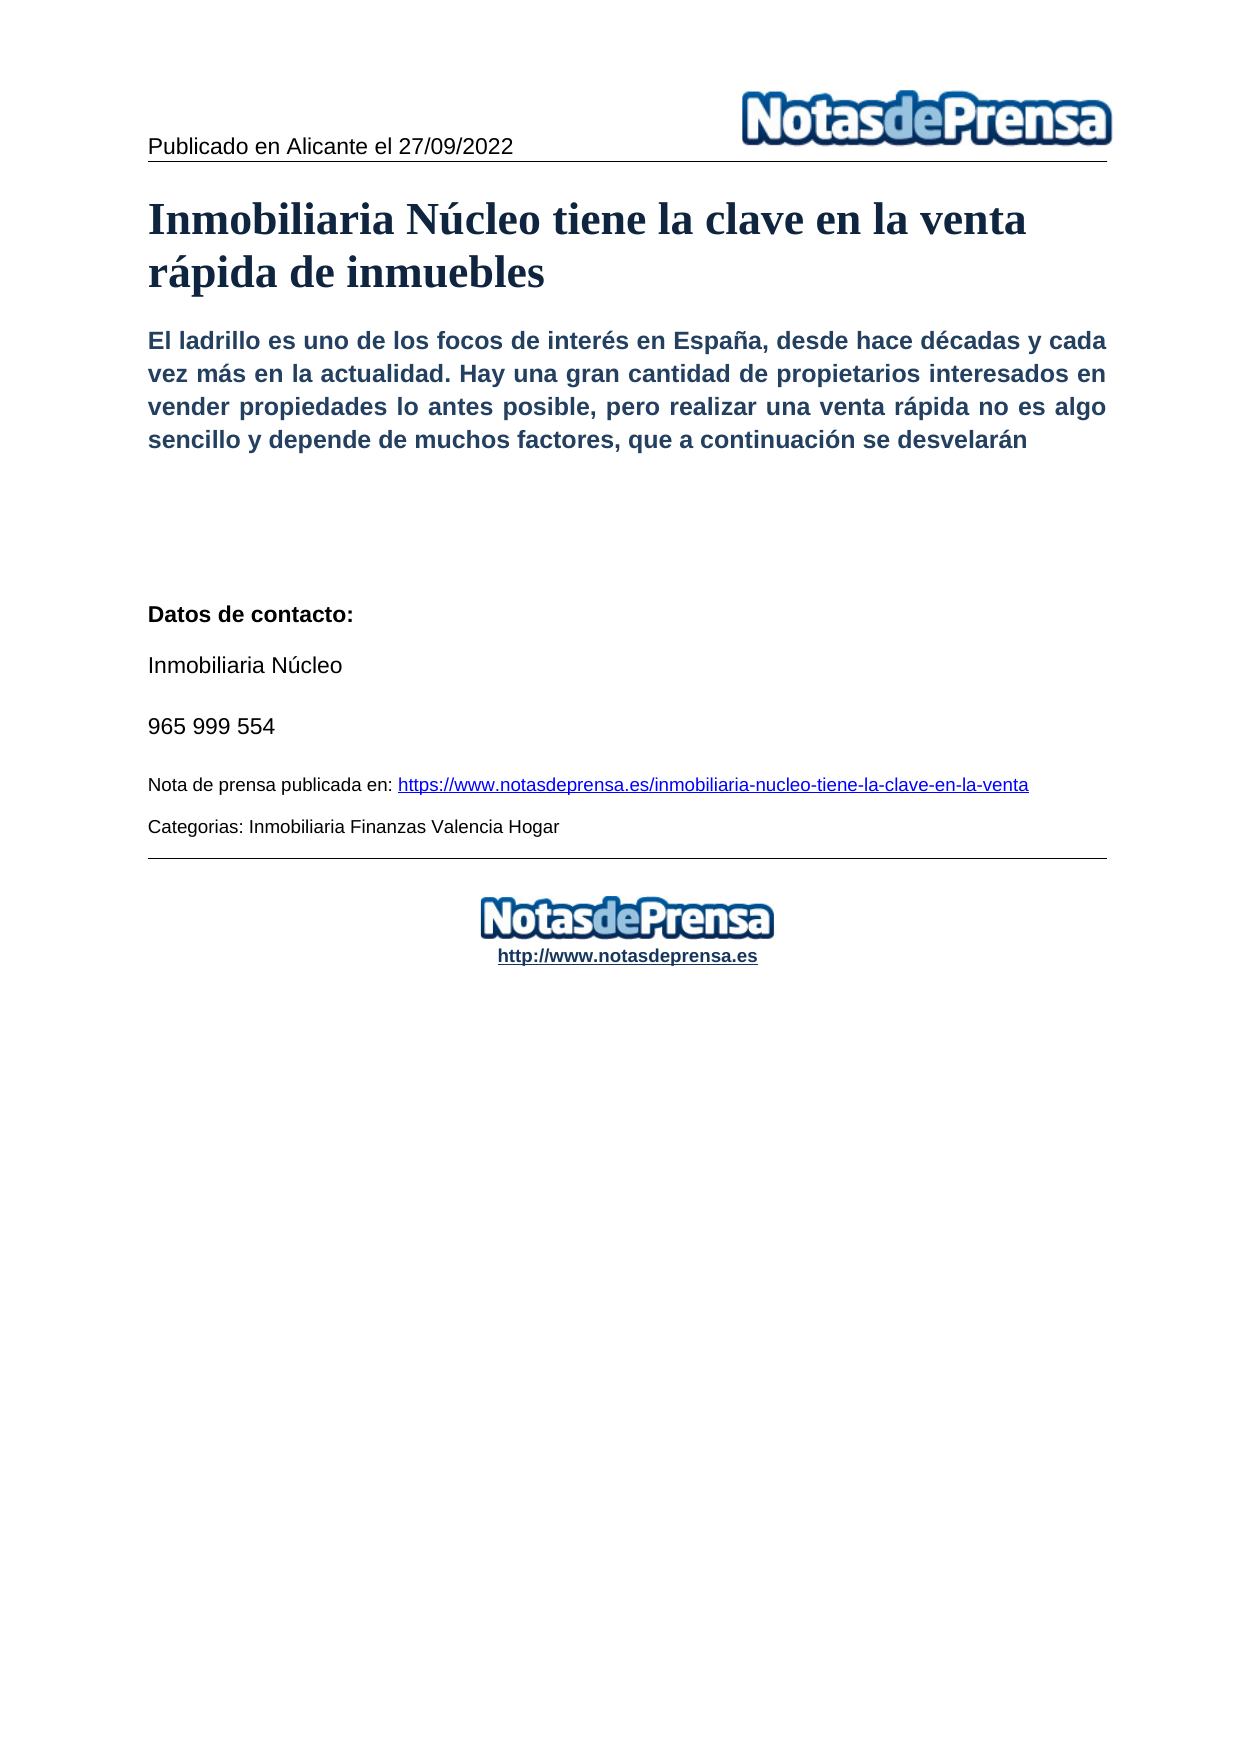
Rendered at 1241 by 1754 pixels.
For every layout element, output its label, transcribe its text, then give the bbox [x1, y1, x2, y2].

text http://www.notasdeprensa.es [148, 945, 1107, 967]
subtitle El ladrillo es uno de los focos de interés en España, desde hace décadas y cada vez más en la actualidad. Hay una gran cantidad de propietarios interesados en vender propiedades lo antes posible, pero realizar una venta rápida no es algo sencillo y depende de muchos factores, que a continuación se desvelarán [148, 326, 1107, 454]
text Nota de prensa publicada en: https://www.notasdeprensa.es/inmobiliaria-nucleo-tiene-la-clave-en-la-venta [148, 773, 1107, 795]
text Inmobiliaria Núcleo [148, 652, 1063, 679]
text Publicado en Alicante el 27/09/2022 [148, 133, 1107, 161]
text Categorias: Inmobiliaria Finanzas Valencia Hogar [148, 816, 1107, 837]
text 965 999 554 [148, 713, 1063, 739]
picture [480, 895, 775, 941]
picture [742, 90, 1113, 148]
subtitle Inmobiliaria Núcleo tiene la clave en la venta rápida de inmuebles [148, 192, 1107, 297]
text Datos de contacto: [148, 601, 1107, 628]
